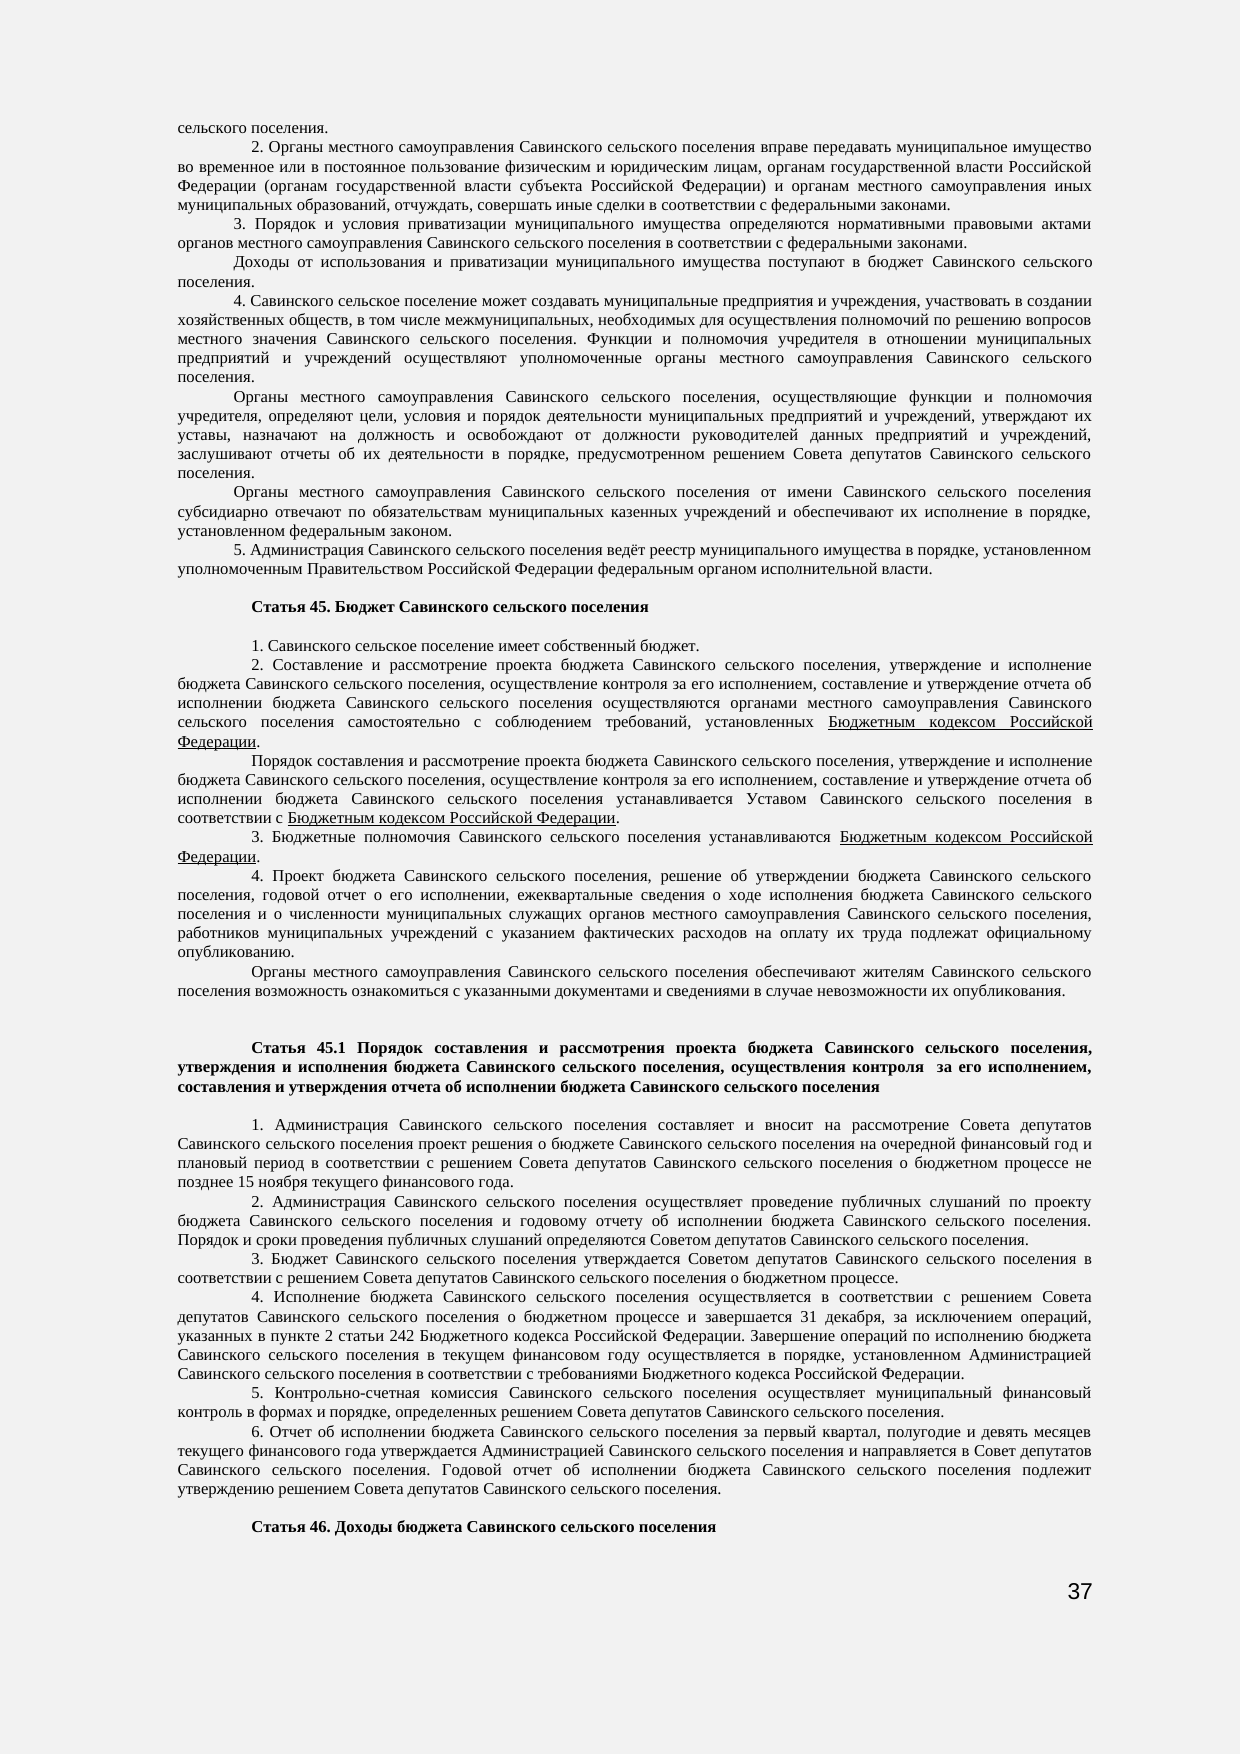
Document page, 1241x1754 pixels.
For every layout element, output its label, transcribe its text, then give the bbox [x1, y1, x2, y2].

text 1. Савинского сельское поселение имеет собственный бюджет. [177, 636, 1093, 655]
text Доходы от использования и приватизации муниципального имущества поступают в бюджет Савинского сельского поселения. [177, 252, 1093, 291]
text Органы местного самоуправления Савинского сельского поселения от имени Савинского сельского поселения субсидиарно отвечают по обязательствам муниципальных казенных учреждений и обеспечивают их исполнение в порядке, установленном федеральным законом. [177, 482, 1093, 540]
text 2. Органы местного самоуправления Савинского сельского поселения вправе передавать муниципальное имущество во временное или в постоянное пользование физическим и юридическим лицам, органам государственной власти Российской Федерации (органам государственной власти субъекта Российской Федерации) и органам местного самоуправления иных муниципальных образований, отчуждать, совершать иные сделки в соответствии с федеральными законами. [177, 137, 1093, 214]
text Статья 45.1 Порядок составления и рассмотрения проекта бюджета Савинского сельского поселения, утверждения и исполнения бюджета Савинского сельского поселения, осуществления контроля за его исполнением, составления и утверждения отчета об исполнении бюджета Савинского сельского поселения [177, 1038, 1093, 1096]
text Органы местного самоуправления Савинского сельского поселения обеспечивают жителям Савинского сельского поселения возможность ознакомиться с указанными документами и сведениями в случае невозможности их опубликования. [177, 961, 1093, 1000]
text 4. Проект бюджета Савинского сельского поселения, решение об утверждении бюджета Савинского сельского поселения, годовой отчет о его исполнении, ежеквартальные сведения о ходе исполнения бюджета Савинского сельского поселения и о численности муниципальных служащих органов местного самоуправления Савинского сельского поселения, работников муниципальных учреждений с указанием фактических расходов на оплату их труда подлежат официальному опубликованию. [177, 866, 1093, 961]
text Статья 46. Доходы бюджета Савинского сельского поселения [177, 1517, 1093, 1536]
text Органы местного самоуправления Савинского сельского поселения, осуществляющие функции и полномочия учредителя, определяют цели, условия и порядок деятельности муниципальных предприятий и учреждений, утверждают их уставы, назначают на должность и освобождают от должности руководителей данных предприятий и учреждений, заслушивают отчеты об их деятельности в порядке, предусмотренном решением Совета депутатов Савинского сельского поселения. [177, 386, 1093, 482]
text Статья 45. Бюджет Савинского сельского поселения [177, 597, 1093, 616]
text 3. Бюджет Савинского сельского поселения утверждается Советом депутатов Савинского сельского поселения в соответствии с решением Совета депутатов Савинского сельского поселения о бюджетном процессе. [177, 1249, 1093, 1287]
text 5. Контрольно-счетная комиссия Савинского сельского поселения осуществляет муниципальный финансовый контроль в формах и порядке, определенных решением Совета депутатов Савинского сельского поселения. [177, 1383, 1093, 1421]
text 4. Савинского сельское поселение может создавать муниципальные предприятия и учреждения, участвовать в создании хозяйственных обществ, в том числе межмуниципальных, необходимых для осуществления полномочий по решению вопросов местного значения Савинского сельского поселения. Функции и полномочия учредителя в отношении муниципальных предприятий и учреждений осуществляют уполномоченные органы местного самоуправления Савинского сельского поселения. [177, 291, 1093, 386]
text 2. Администрация Савинского сельского поселения осуществляет проведение публичных слушаний по проекту бюджета Савинского сельского поселения и годовому отчету об исполнении бюджета Савинского сельского поселения. Порядок и сроки проведения публичных слушаний определяются Советом депутатов Савинского сельского поселения. [177, 1191, 1093, 1249]
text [177, 118, 1093, 137]
text 3. Бюджетные полномочия Савинского сельского поселения устанавливаются Бюджетным кодексом Российской Федерации. [177, 827, 1093, 866]
text 3. Порядок и условия приватизации муниципального имущества определяются нормативными правовыми актами органов местного самоуправления Савинского сельского поселения в соответствии с федеральными законами. [177, 214, 1093, 252]
text 1. Администрация Савинского сельского поселения составляет и вносит на рассмотрение Совета депутатов Савинского сельского поселения проект решения о бюджете Савинского сельского поселения на очередной финансовый год и плановый период в соответствии с решением Совета депутатов Савинского сельского поселения о бюджетном процессе не позднее 15 ноября текущего финансового года. [177, 1115, 1093, 1191]
text Порядок составления и рассмотрение проекта бюджета Савинского сельского поселения, утверждение и исполнение бюджета Савинского сельского поселения, осуществление контроля за его исполнением, составление и утверждение отчета об исполнении бюджета Савинского сельского поселения устанавливается Уставом Савинского сельского поселения в соответствии с Бюджетным кодексом Российской Федерации. [177, 751, 1093, 827]
text 2. Составление и рассмотрение проекта бюджета Савинского сельского поселения, утверждение и исполнение бюджета Савинского сельского поселения, осуществление контроля за его исполнением, составление и утверждение отчета об исполнении бюджета Савинского сельского поселения осуществляются органами местного самоуправления Савинского сельского поселения самостоятельно с соблюдением требований, установленных Бюджетным кодексом Российской Федерации. [177, 655, 1093, 751]
text 6. Отчет об исполнении бюджета Савинского сельского поселения за первый квартал, полугодие и девять месяцев текущего финансового года утверждается Администрацией Савинского сельского поселения и направляется в Совет депутатов Савинского сельского поселения. Годовой отчет об исполнении бюджета Савинского сельского поселения подлежит утверждению решением Совета депутатов Савинского сельского поселения. [177, 1421, 1093, 1498]
text 4. Исполнение бюджета Савинского сельского поселения осуществляется в соответствии с решением Совета депутатов Савинского сельского поселения о бюджетном процессе и завершается 31 декабря, за исключением операций, указанных в пункте 2 статьи 242 Бюджетного кодекса Российской Федерации. Завершение операций по исполнению бюджета Савинского сельского поселения в текущем финансовом году осуществляется в порядке, установленном Администрацией Савинского сельского поселения в соответствии с требованиями Бюджетного кодекса Российской Федерации. [177, 1287, 1093, 1383]
text 5. Администрация Савинского сельского поселения ведёт реестр муниципального имущества в порядке, установленном уполномоченным Правительством Российской Федерации федеральным органом исполнительной власти. [177, 540, 1093, 578]
